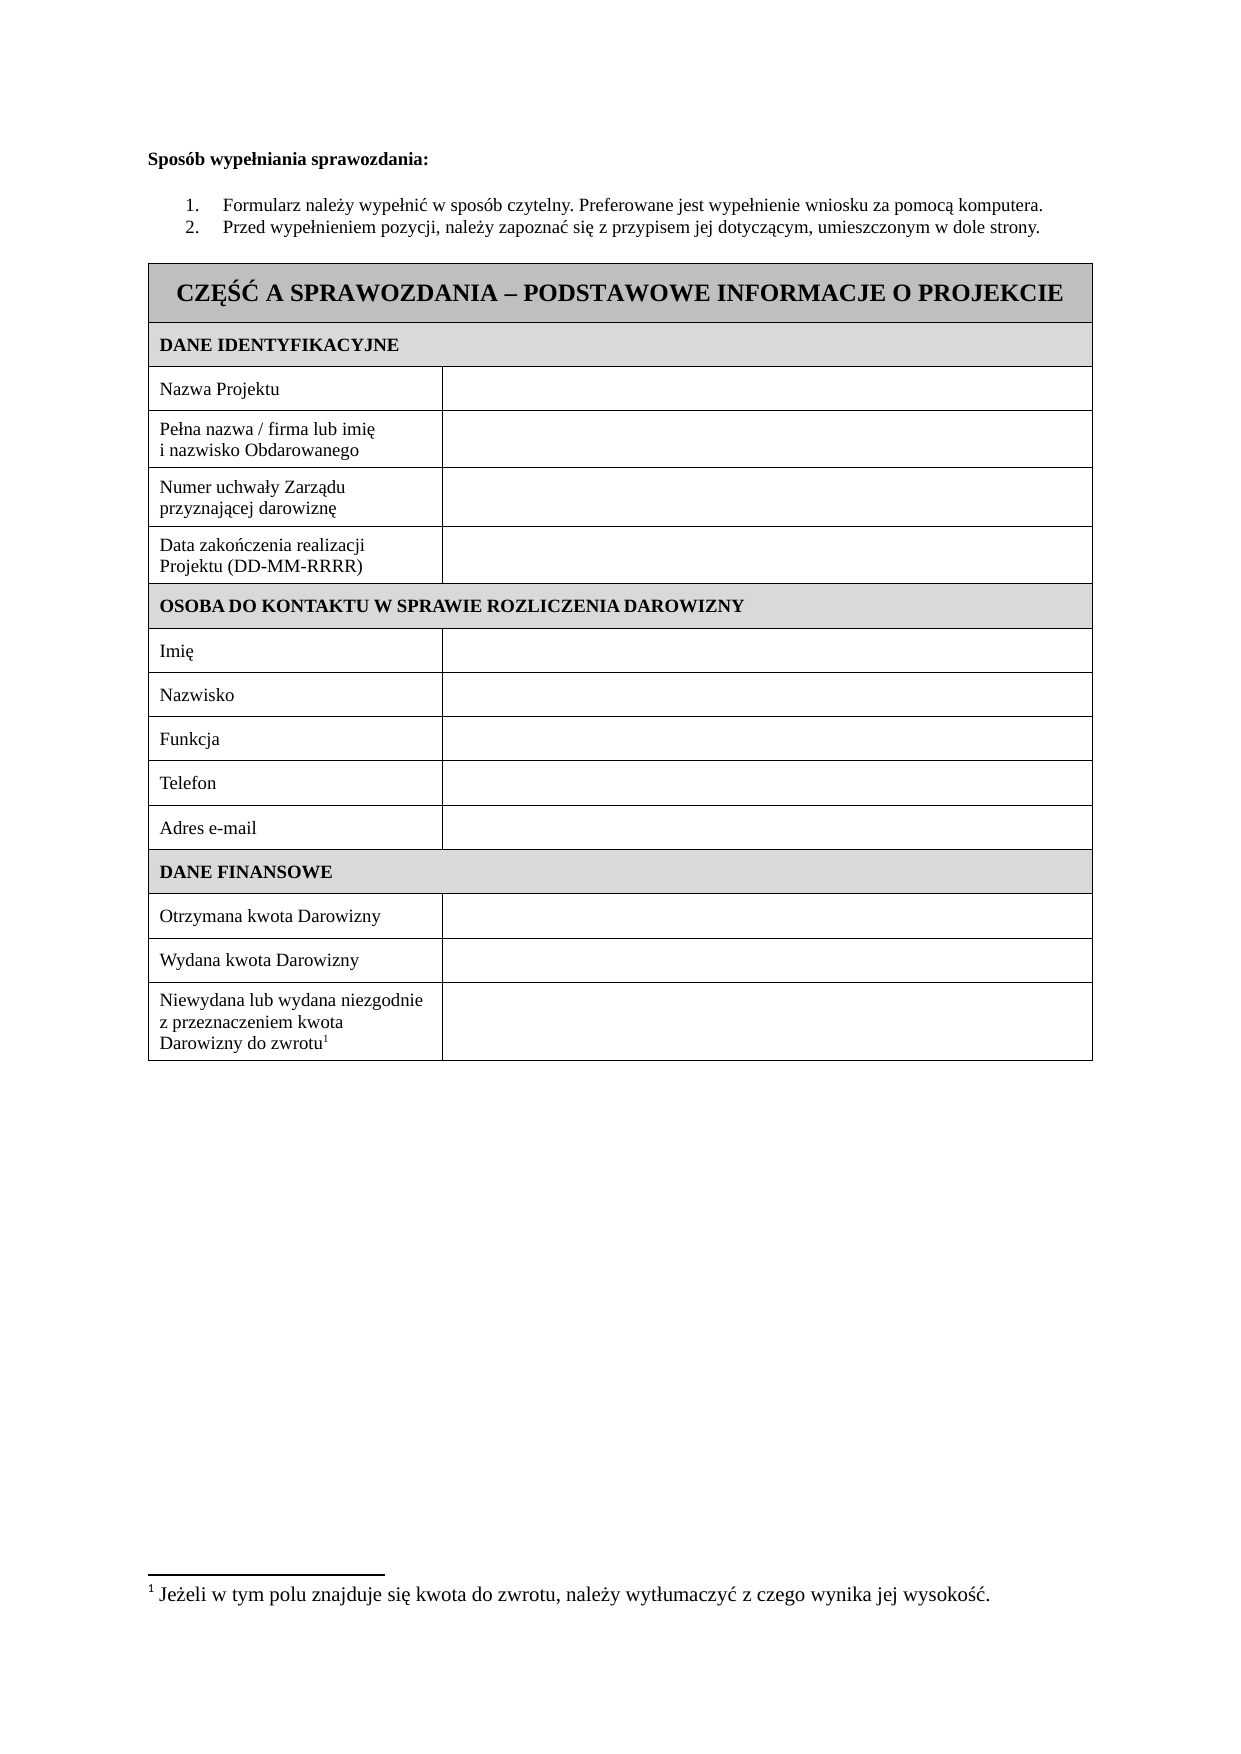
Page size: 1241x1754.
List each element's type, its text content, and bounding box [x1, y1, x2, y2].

table_cell [443, 468, 1092, 526]
table_cell DANE FINANSOWE [149, 850, 1092, 893]
table_cell Adres e-mail [149, 806, 442, 849]
table_cell Numer uchwały Zarządu przyznającej darowiznę [149, 468, 442, 526]
table_cell [443, 939, 1092, 982]
list Formularz należy wypełnić w sposób czytelny. Preferowane jest wypełnienie wniosku za pomocą komputera. [185, 194, 1093, 216]
table_cell [443, 761, 1092, 805]
table_cell [443, 806, 1092, 849]
table_cell Imię [149, 629, 442, 672]
table_cell [443, 894, 1092, 937]
list Przed wypełnieniem pozycji, należy zapoznać się z przypisem jej dotyczącym, umieszczonym w dole strony. [185, 216, 1093, 237]
text Sposób wypełniania sprawozdania: [148, 148, 1093, 169]
table_cell [443, 717, 1092, 760]
table_cell [443, 411, 1092, 467]
table_cell Otrzymana kwota Darowizny [149, 894, 442, 937]
table_cell Funkcja [149, 717, 442, 760]
table_cell [443, 367, 1092, 410]
table_cell Data zakończenia realizacji Projektu (DD-MM-RRRR) [149, 527, 442, 583]
table_header CZĘŚĆ A SPRAWOZDANIA – PODSTAWOWE INFORMACJE O PROJEKCIE [149, 264, 1092, 322]
table_cell Telefon [149, 761, 442, 805]
table_cell OSOBA DO KONTAKTU W SPRAWIE ROZLICZENIA DAROWIZNY [149, 584, 1092, 628]
table_cell [443, 673, 1092, 716]
table_cell [443, 983, 1092, 1060]
table_cell [443, 629, 1092, 672]
table_cell DANE IDENTYFIKACYJNE [149, 323, 1092, 366]
table_cell Niewydana lub wydana niezgodnie z przeznaczeniem kwota Darowizny do zwrotu [149, 983, 442, 1060]
table_cell Nazwisko [149, 673, 442, 716]
table_cell [443, 527, 1092, 583]
table_cell Wydana kwota Darowizny [149, 939, 442, 982]
table_cell Nazwa Projektu [149, 367, 442, 410]
table_cell Pełna nazwa / firma lub imię i nazwisko Obdarowanego [149, 411, 442, 467]
